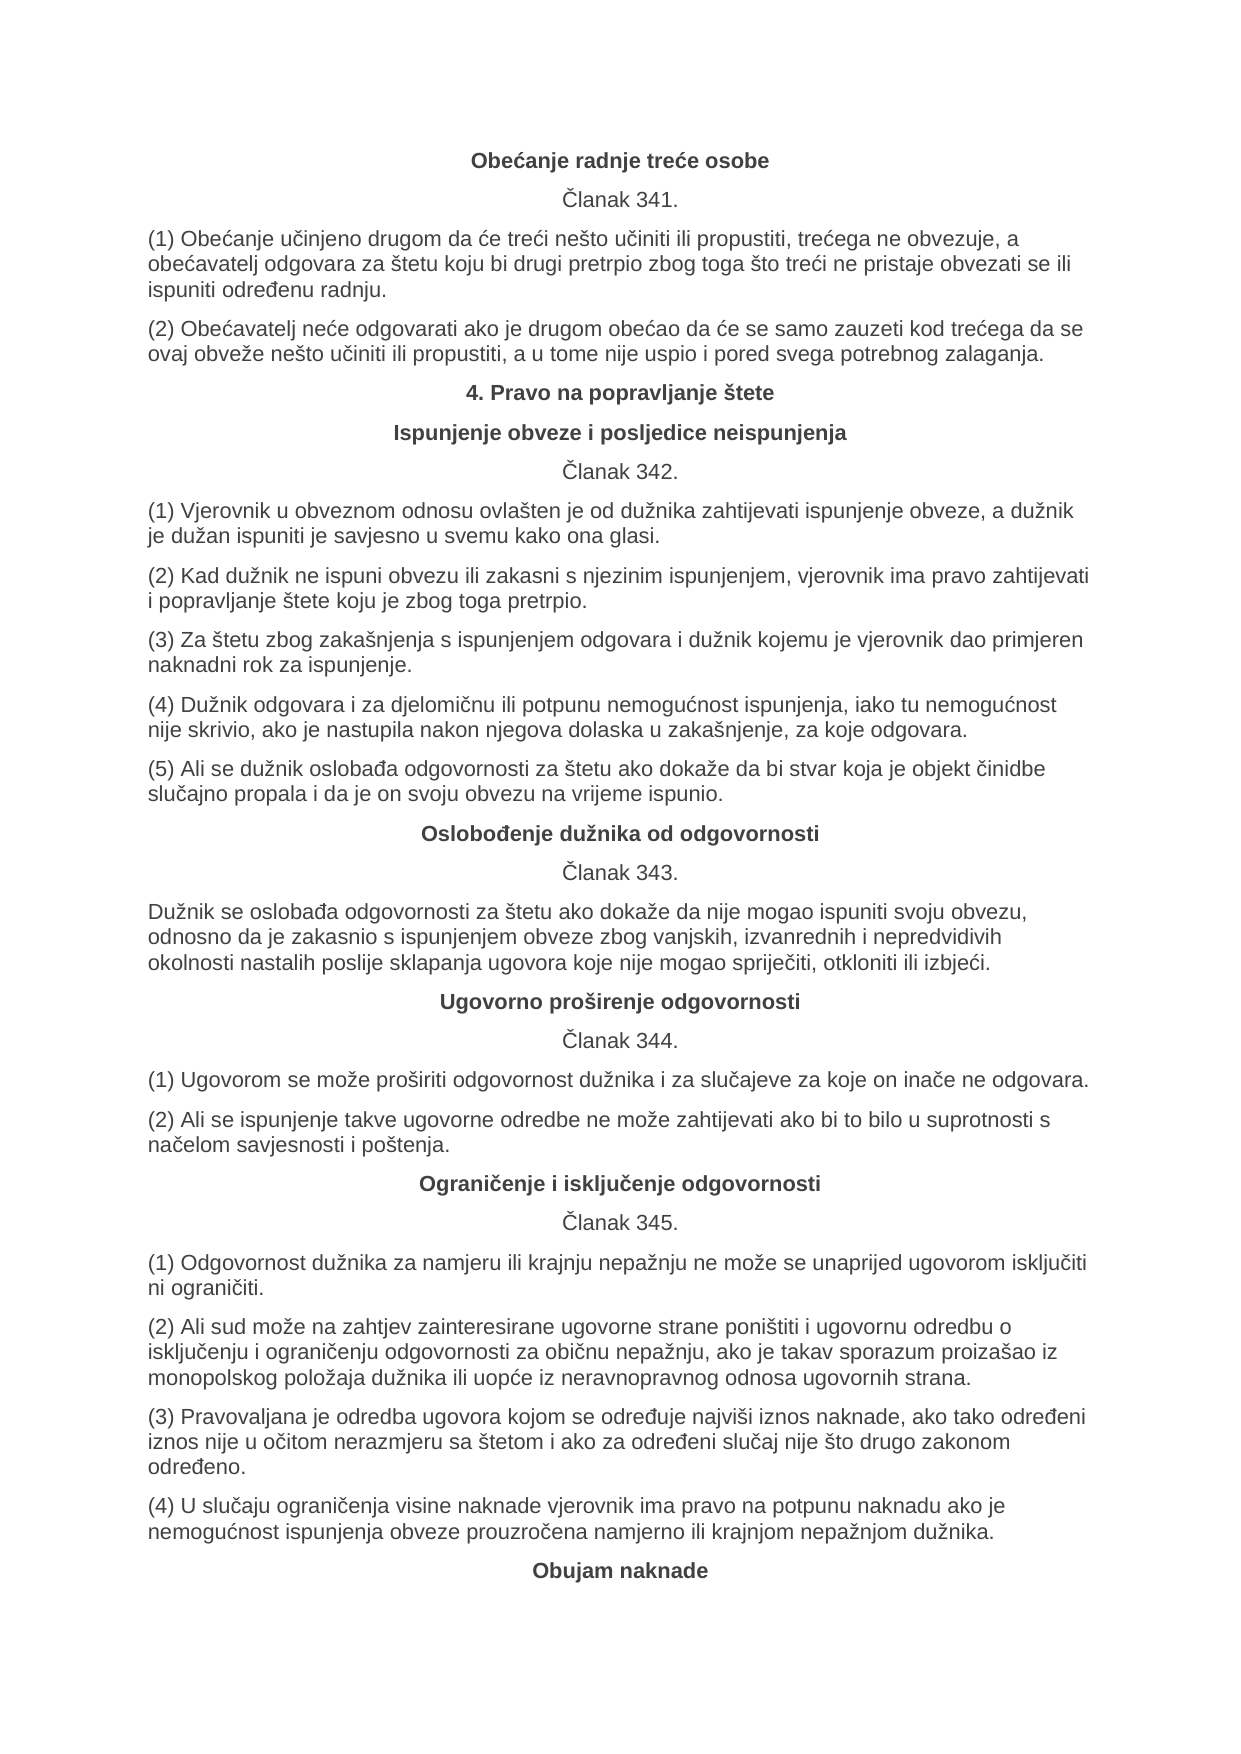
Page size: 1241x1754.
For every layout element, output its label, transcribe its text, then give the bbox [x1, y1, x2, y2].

text Članak 341. [148, 187, 1093, 212]
text (4) Dužnik odgovara i za djelomičnu ili potpunu nemogućnost ispunjenja, iako tu nemogućnost nije skrivio, ako je nastupila nakon njegova dolaska u zakašnjenje, za koje odgovara. [148, 692, 1093, 742]
text Članak 343. [148, 860, 1093, 885]
text (1) Obećanje učinjeno drugom da će treći nešto učiniti ili propustiti, trećega ne obvezuje, a obećavatelj odgovara za štetu koju bi drugi pretrpio zbog toga što treći ne pristaje obvezati se ili ispuniti određenu radnju. [148, 226, 1093, 302]
text Dužnik se oslobađa odgovornosti za štetu ako dokaže da nije mogao ispuniti svoju obvezu, odnosno da je zakasnio s ispunjenjem obveze zbog vanjskih, izvanrednih i nepredvidivih okolnosti nastalih poslije sklapanja ugovora koje nije mogao spriječiti, otkloniti ili izbjeći. [148, 899, 1093, 975]
text (2) Ali se ispunjenje takve ugovorne odredbe ne može zahtijevati ako bi to bilo u suprotnosti s načelom savjesnosti i poštenja. [148, 1107, 1093, 1157]
text Obujam naknade [148, 1558, 1093, 1583]
text (1) Odgovornost dužnika za namjeru ili krajnju nepažnju ne može se unaprijed ugovorom isključiti ni ograničiti. [148, 1249, 1093, 1300]
text (4) U slučaju ograničenja visine naknade vjerovnik ima pravo na potpunu naknadu ako je nemogućnost ispunjenja obveze prouzročena namjerno ili krajnjom nepažnjom dužnika. [148, 1493, 1093, 1544]
text (1) Ugovorom se može proširiti odgovornost dužnika i za slučajeve za koje on inače ne odgovara. [148, 1067, 1093, 1092]
text Ispunjenje obveze i posljedice neispunjenja [148, 419, 1093, 445]
text Članak 342. [148, 459, 1093, 484]
text (2) Ali sud može na zahtjev zainteresirane ugovorne strane poništiti i ugovornu odredbu o isključenju i ograničenju odgovornosti za običnu nepažnju, ako je takav sporazum proizašao iz monopolskog položaja dužnika ili uopće iz neravnopravnog odnosa ugovornih strana. [148, 1314, 1093, 1390]
text Članak 345. [148, 1210, 1093, 1236]
text 4. Pravo na popravljanje štete [148, 380, 1093, 406]
text (2) Kad dužnik ne ispuni obvezu ili zakasni s njezinim ispunjenjem, vjerovnik ima pravo zahtijevati i popravljanje štete koju je zbog toga pretrpio. [148, 563, 1093, 613]
text (5) Ali se dužnik oslobađa odgovornosti za štetu ako dokaže da bi stvar koja je objekt činidbe slučajno propala i da je on svoju obvezu na vrijeme ispunio. [148, 756, 1093, 806]
text Oslobođenje dužnika od odgovornosti [148, 821, 1093, 846]
text Ograničenje i isključenje odgovornosti [148, 1171, 1093, 1196]
text (3) Pravovaljana je odredba ugovora kojom se određuje najviši iznos naknade, ako tako određeni iznos nije u očitom nerazmjeru sa štetom i ako za određeni slučaj nije što drugo zakonom određeno. [148, 1404, 1093, 1479]
text (3) Za štetu zbog zakašnjenja s ispunjenjem odgovara i dužnik kojemu je vjerovnik dao primjeren naknadni rok za ispunjenje. [148, 627, 1093, 677]
text (2) Obećavatelj neće odgovarati ako je drugom obećao da će se samo zauzeti kod trećega da se ovaj obveže nešto učiniti ili propustiti, a u tome nije uspio i pored svega potrebnog zalaganja. [148, 316, 1093, 366]
text Članak 344. [148, 1028, 1093, 1053]
text Ugovorno proširenje odgovornosti [148, 989, 1093, 1014]
text (1) Vjerovnik u obveznom odnosu ovlašten je od dužnika zahtijevati ispunjenje obveze, a dužnik je dužan ispuniti je savjesno u svemu kako ona glasi. [148, 498, 1093, 548]
text Obećanje radnje treće osobe [148, 148, 1093, 173]
